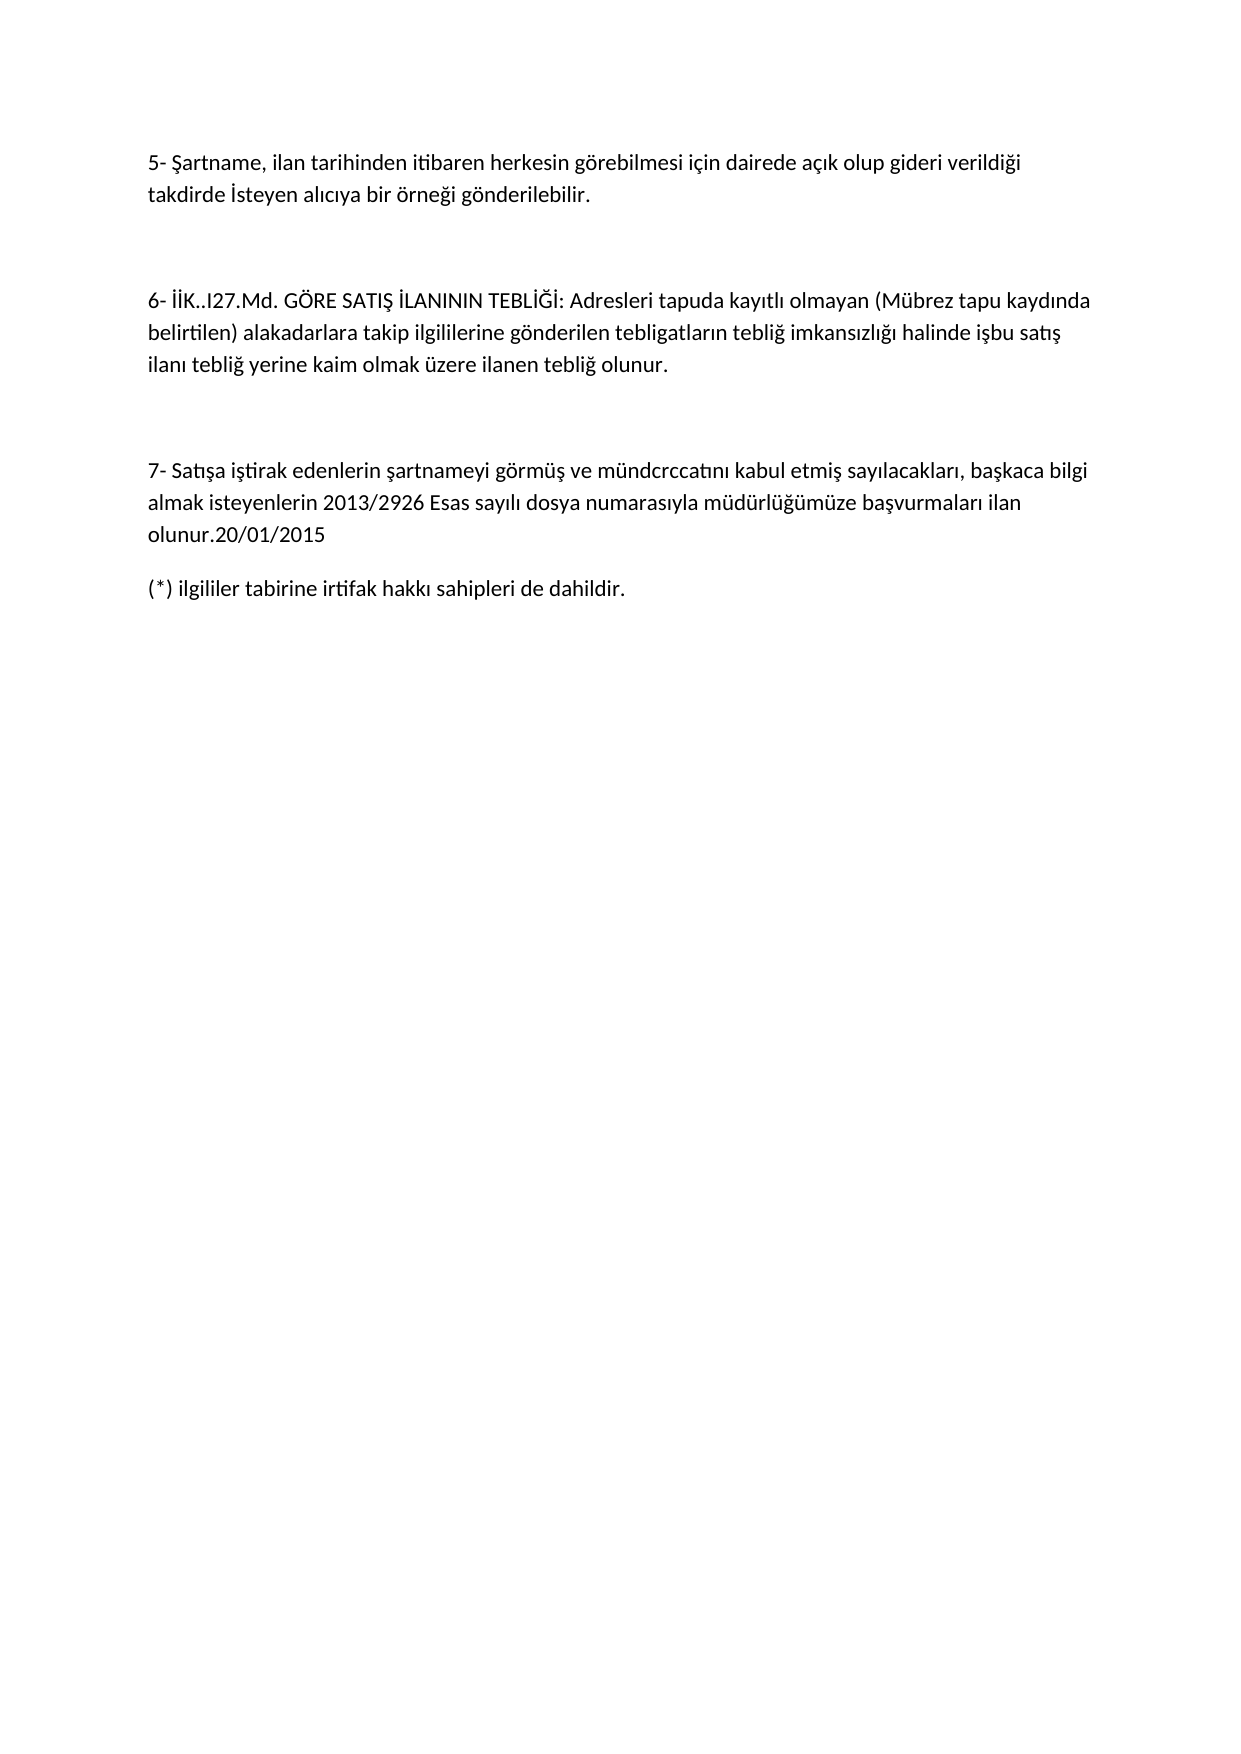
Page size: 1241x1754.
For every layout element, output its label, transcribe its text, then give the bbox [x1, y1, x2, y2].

text 6- İİK..I27.Md. GÖRE SATIŞ İLANININ TEBLİĞİ: Adresleri tapuda kayıtlı olmayan (Mübrez tapu kaydında belirtilen) alakadarlara takip ilgililerine gönderilen tebligatların tebliğ imkansızlığı halinde işbu satış ilanı tebliğ yerine kaim olmak üzere ilanen tebliğ olunur. [148, 286, 1093, 378]
text 7- Satışa iştirak edenlerin şartnameyi görmüş ve mündcrccatını kabul etmiş sayılacakları, başkaca bilgi almak isteyenlerin 2013/2926 Esas sayılı dosya numarasıyla müdürlüğümüze başvurmaları ilan olunur.20/01/2015 [148, 456, 1093, 549]
text (*) ilgililer tabirine irtifak hakkı sahipleri de dahildir. [148, 574, 1093, 602]
text 5- Şartname, ilan tarihinden itibaren herkesin görebilmesi için dairede açık olup gideri verildiği takdirde İsteyen alıcıya bir örneği gönderilebilir. [148, 148, 1093, 208]
